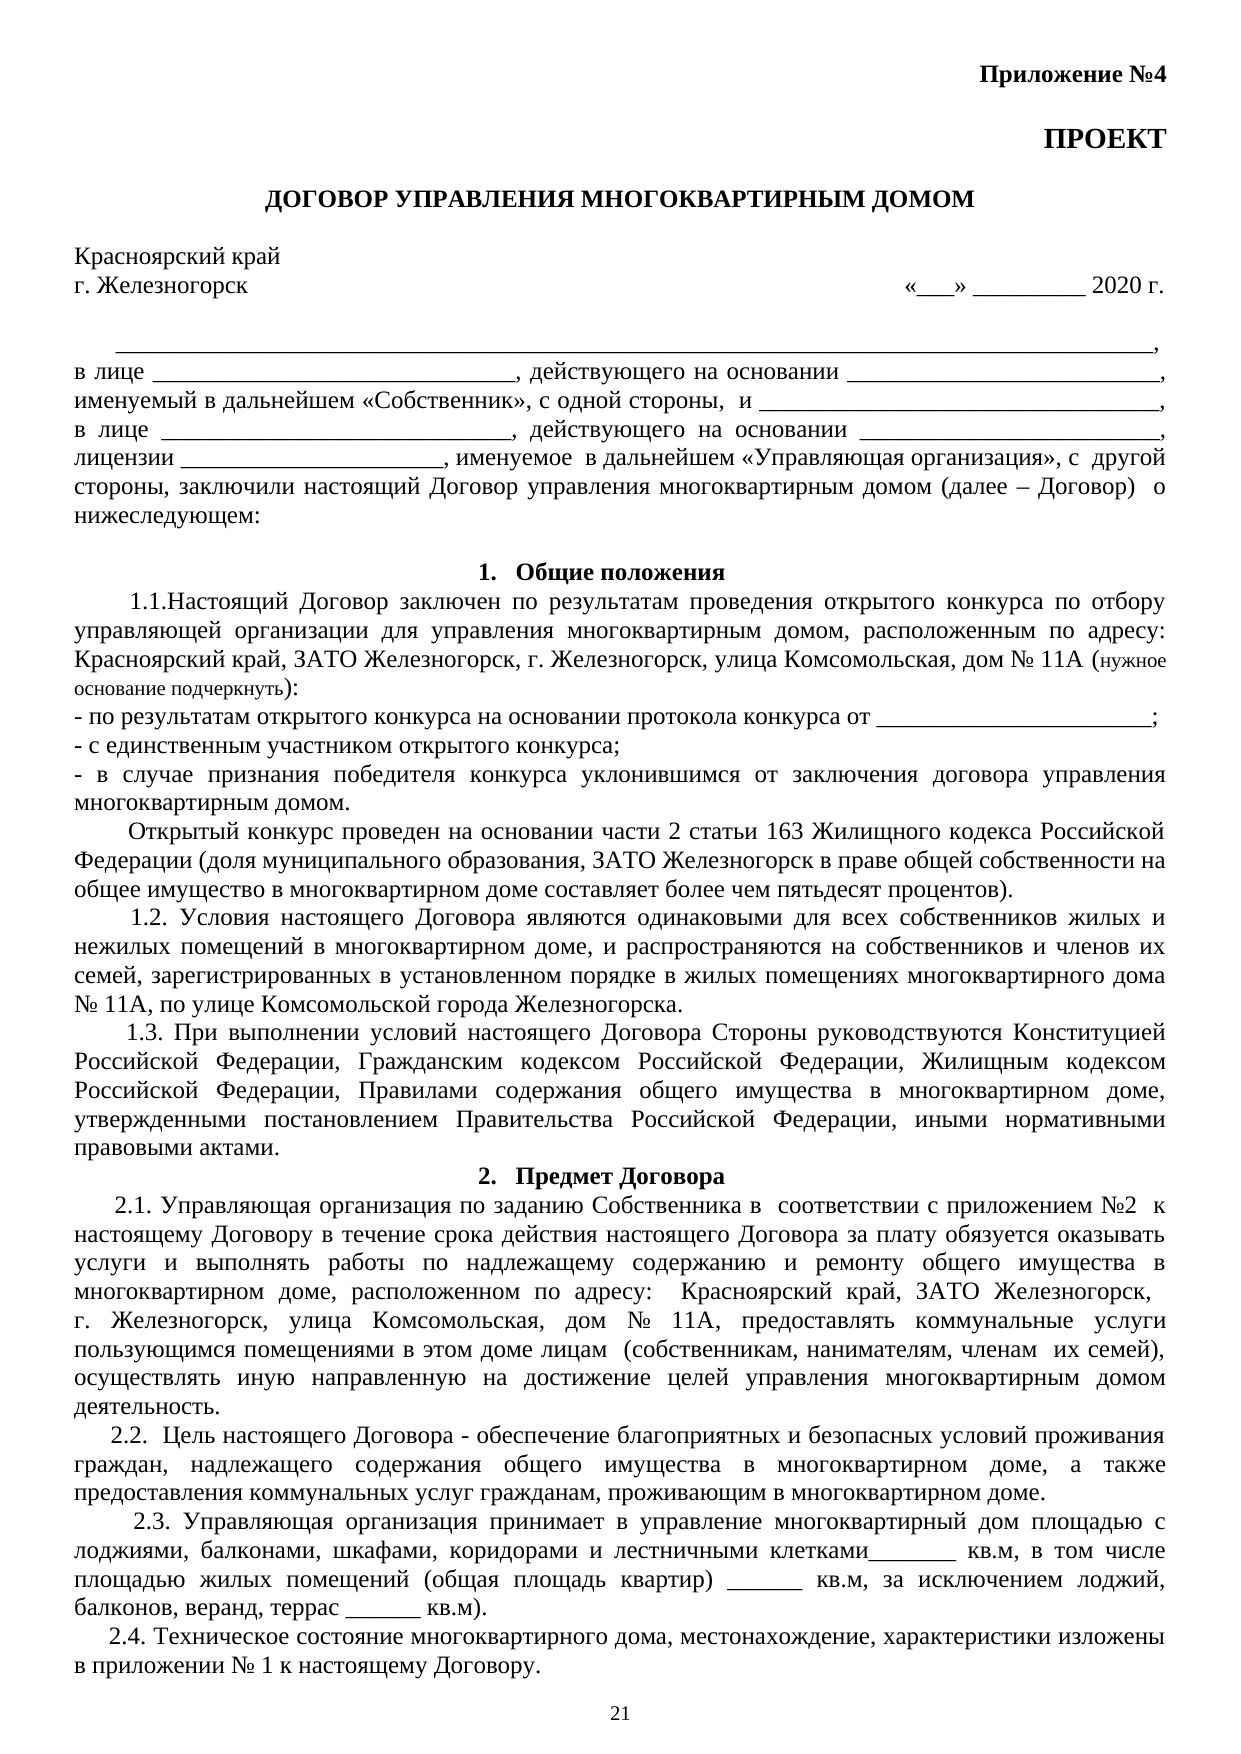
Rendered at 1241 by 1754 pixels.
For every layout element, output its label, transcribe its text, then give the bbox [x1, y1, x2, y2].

text Красноярский край [74, 241, 1167, 270]
text 1.2. Условия настоящего Договора являются одинаковыми для всех собственников жилых и нежилых помещений в многоквартирном доме, и распространяются на собственников и членов их семей, зарегистрированных в установленном порядке в жилых помещениях многоквартирного дома № 11А, по улице Комсомольской города Железногорска. [74, 902, 1167, 1017]
text - с единственным участником открытого конкурса; [74, 730, 1167, 759]
list Предмет Договора [36, 1161, 1167, 1190]
text ПРОЕКТ [74, 121, 1167, 155]
list Общие положения [36, 557, 1167, 586]
text г. Железногорск «___» _________ 2020 г. [74, 270, 1167, 299]
text - в случае признания победителя конкурса уклонившимся от заключения договора управления многоквартирным домом. [74, 759, 1167, 816]
text 2.3. Управляющая организация принимает в управление многоквартирный дом площадью с лоджиями, балконами, шкафами, коридорами и лестничными клетками_______ кв.м, в том числе площадью жилых помещений (общая площадь квартир) ______ кв.м, за исключением лоджий, балконов, веранд, террас ______ кв.м). [74, 1506, 1167, 1621]
text 2.1. Управляющая организация по заданию Собственника в соответствии с приложением №2 к настоящему Договору в течение срока действия настоящего Договора за плату обязуется оказывать услуги и выполнять работы по надлежащему содержанию и ремонту общего имущества в многоквартирном доме, расположенном по адресу: Красноярский край, ЗАТО Железногорск, г. Железногорск, улица Комсомольская, дом № 11А, предоставлять коммунальные услуги пользующимся помещениями в этом доме лицам (собственникам, нанимателям, членам их семей), осуществлять иную направленную на достижение целей управления многоквартирным домом деятельность. [74, 1190, 1167, 1420]
text - по результатам открытого конкурса на основании протокола конкурса от ______________________; [74, 701, 1167, 730]
text 2.2. Цель настоящего Договора - обеспечение благоприятных и безопасных условий проживания граждан, надлежащего содержания общего имущества в многоквартирном доме, а также предоставления коммунальных услуг гражданам, проживающим в многоквартирном доме. [74, 1420, 1167, 1506]
text Договор управления многоквартирным домом [74, 184, 1167, 212]
text 2.4. Техническое состояние многоквартирного дома, местонахождение, характеристики изложены в приложении № 1 к настоящему Договору. [74, 1621, 1167, 1679]
text ___________________________________________________________________________________, в лице _____________________________, действующего на основании _________________________, именуемый в дальнейшем «Собственник», с одной стороны, и ________________________________, в лице ____________________________, действующего на основании ________________________, лицензии _____________________, именуемое в дальнейшем «Управляющая организация», с другой стороны, заключили настоящий Договор управления многоквартирным домом (далее – Договор) о нижеследующем: [74, 327, 1167, 529]
text 1.1.Настоящий Договор заключен по результатам проведения открытого конкурса по отбору управляющей организации для управления многоквартирным домом, расположенным по адресу: Красноярский край, ЗАТО Железногорск, г. Железногорск, улица Комсомольская, дом № 11А (нужное основание подчеркнуть): [74, 586, 1167, 701]
text Приложение №4 [74, 59, 1167, 88]
text Открытый конкурс проведен на основании части 2 статьи 163 Жилищного кодекса Российской Федерации (доля муниципального образования, ЗАТО Железногорск в праве общей собственности на общее имущество в многоквартирном доме составляет более чем пятьдесят процентов). [74, 816, 1167, 902]
text 1.3. При выполнении условий настоящего Договора Стороны руководствуются Конституцией Российской Федерации, Гражданским кодексом Российской Федерации, Жилищным кодексом Российской Федерации, Правилами содержания общего имущества в многоквартирном доме, утвержденными постановлением Правительства Российской Федерации, иными нормативными правовыми актами. [74, 1017, 1167, 1161]
